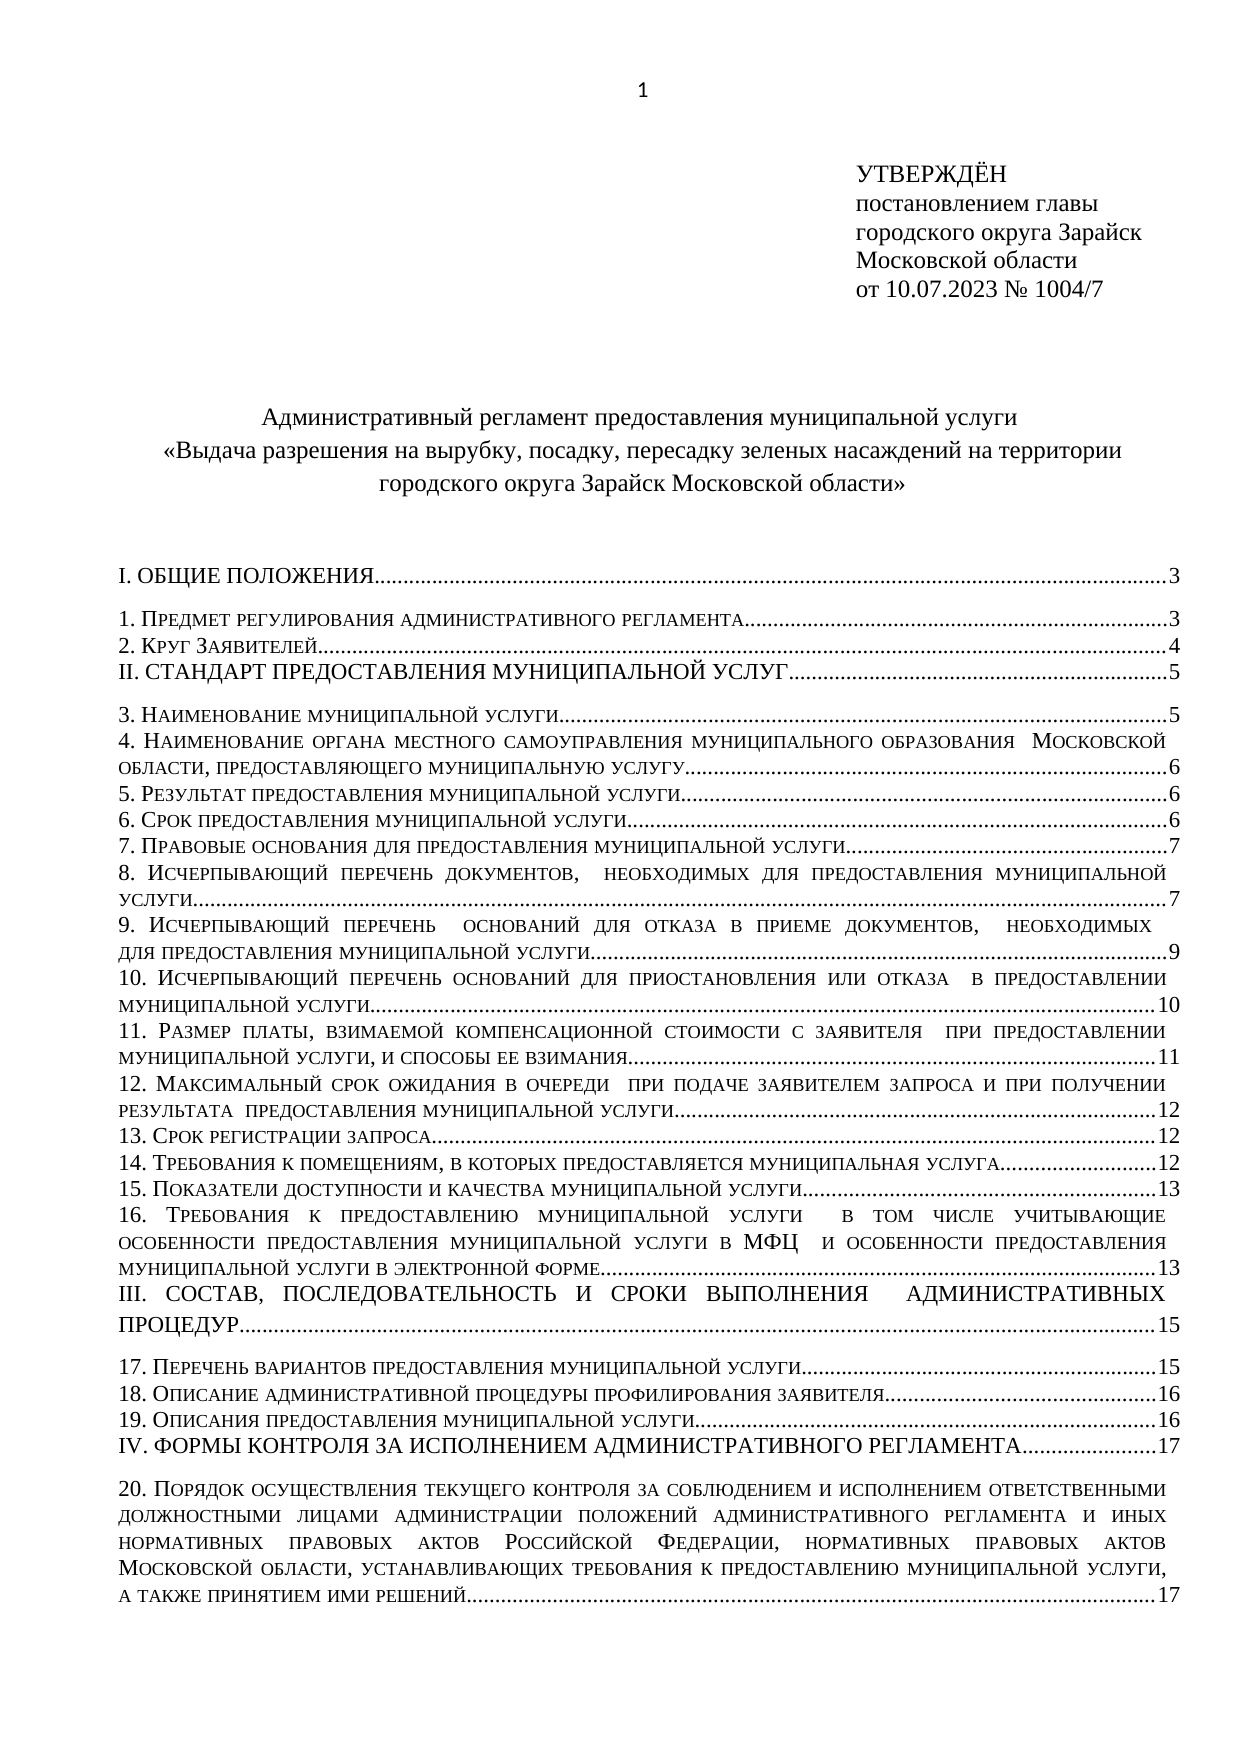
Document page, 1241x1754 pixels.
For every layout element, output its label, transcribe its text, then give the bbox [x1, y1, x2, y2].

text УТВЕРЖДЁН [709, 159, 1167, 188]
text Административный регламент предоставления муниципальной услуги «Выдача разрешения на вырубку, посадку, пересадку зеленых насаждений на территории городского округа Зарайск Московской области» [118, 402, 1167, 497]
text городского округа Зарайск [709, 217, 1167, 245]
text от 10.07.2023 № 1004/7 [709, 274, 1167, 303]
text постановлением главы [709, 188, 1167, 217]
text Московской области [709, 245, 1167, 274]
